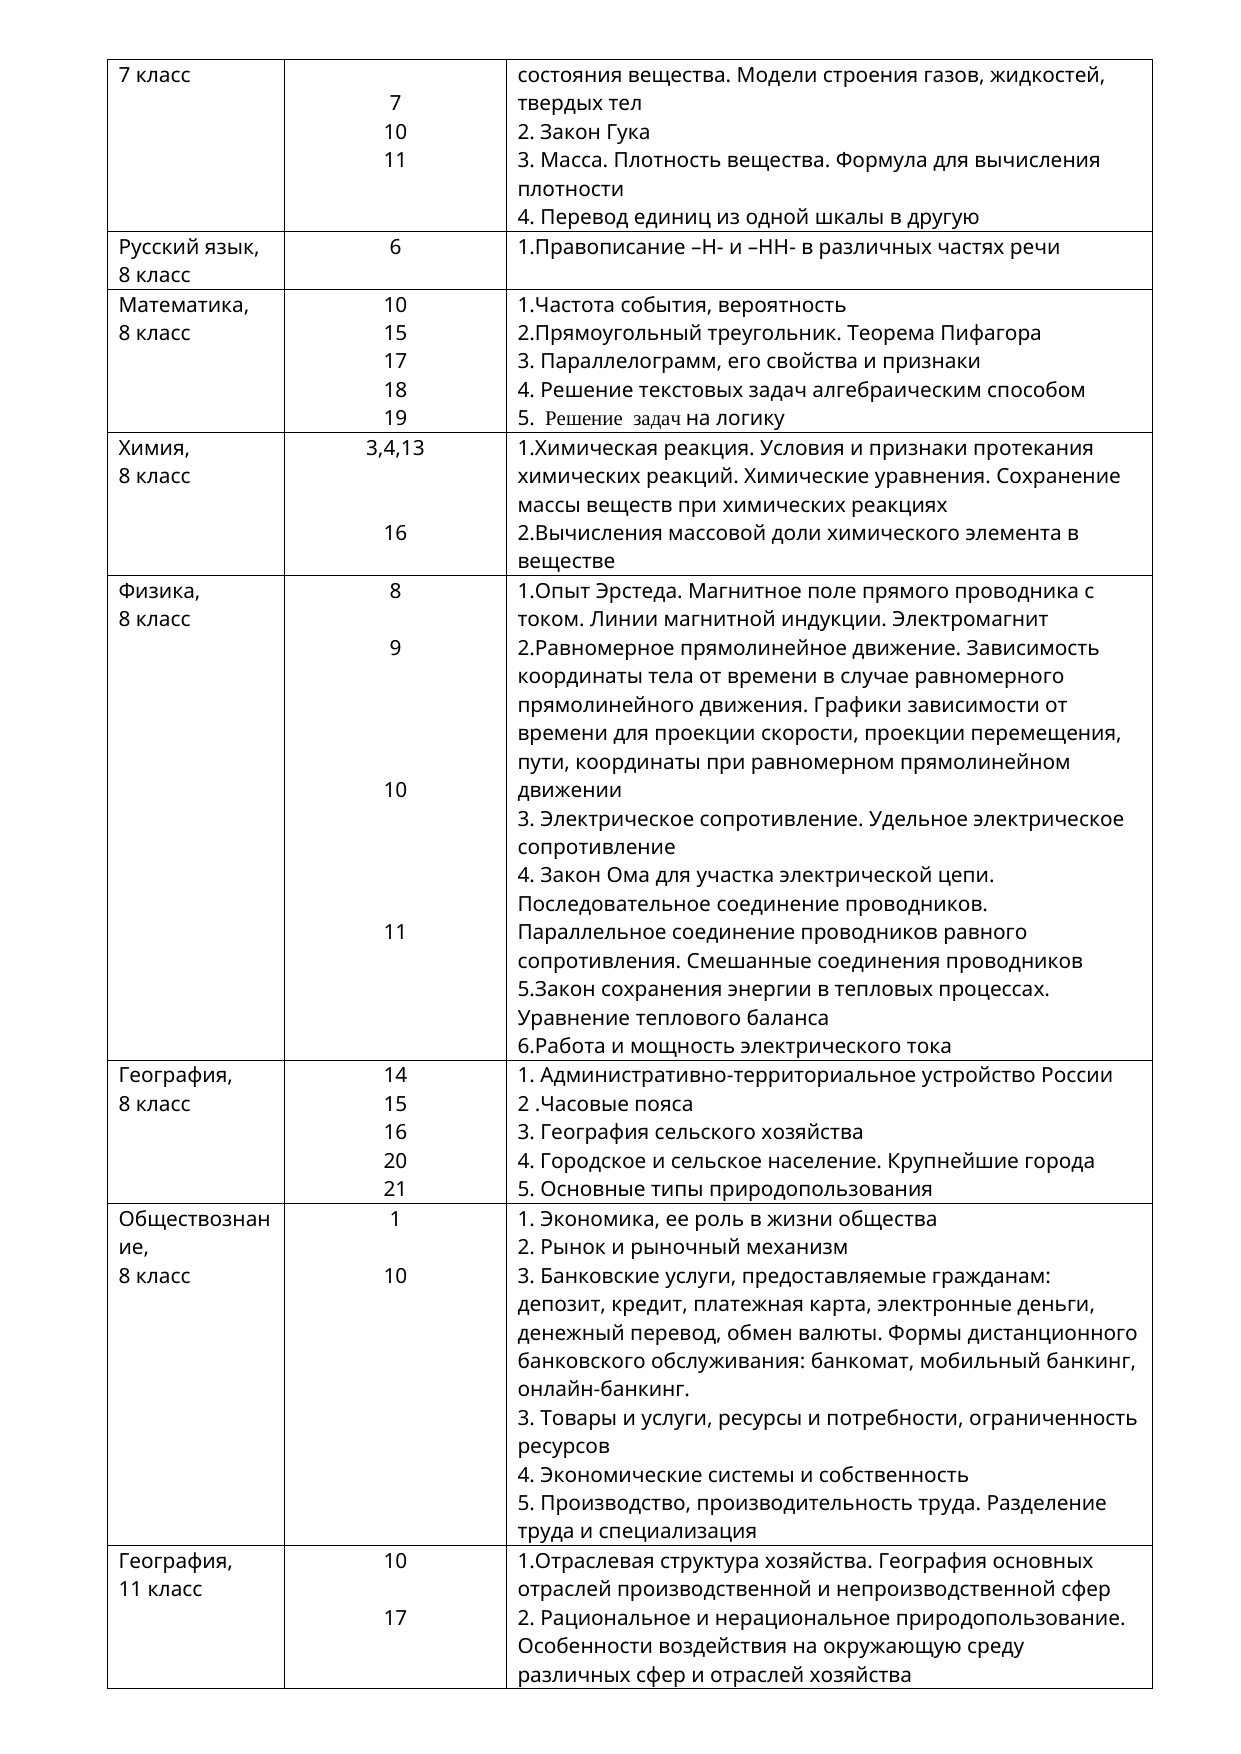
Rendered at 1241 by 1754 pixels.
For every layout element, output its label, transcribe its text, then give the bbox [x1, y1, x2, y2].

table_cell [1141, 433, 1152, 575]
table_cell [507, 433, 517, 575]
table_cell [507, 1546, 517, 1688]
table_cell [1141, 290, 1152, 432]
table_cell 10 15 17 18 19 [285, 290, 506, 432]
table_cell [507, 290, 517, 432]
table_cell 1.Правописание –Н- и –НН- в различных частях речи [507, 232, 1152, 289]
table_cell Обществознание, 8 класс [108, 1204, 284, 1545]
table_cell 8 9 10 11 [285, 576, 506, 1059]
table_cell 14 15 16 20 21 [285, 1061, 506, 1203]
table_cell География, 11 класс [108, 1546, 284, 1688]
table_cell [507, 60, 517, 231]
table_cell Математика, 8 класс [108, 290, 284, 432]
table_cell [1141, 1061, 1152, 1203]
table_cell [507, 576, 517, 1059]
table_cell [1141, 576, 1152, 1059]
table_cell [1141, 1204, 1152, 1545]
table_cell География, 8 класс [108, 1061, 284, 1203]
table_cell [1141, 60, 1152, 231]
table_cell 2 7 10 11 [285, 60, 506, 231]
table_cell 1 10 [285, 1204, 506, 1545]
table_cell Физика, 8 класс [108, 576, 284, 1059]
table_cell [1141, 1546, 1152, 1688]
table_cell Химия, 8 класс [108, 433, 284, 575]
table_cell Физика, 7 класс [108, 60, 284, 231]
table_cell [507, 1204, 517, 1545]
table_cell 10 17 [285, 1546, 506, 1688]
table_cell 6 [285, 232, 506, 289]
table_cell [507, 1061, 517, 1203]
table_cell 3,4,13 16 [285, 433, 506, 575]
